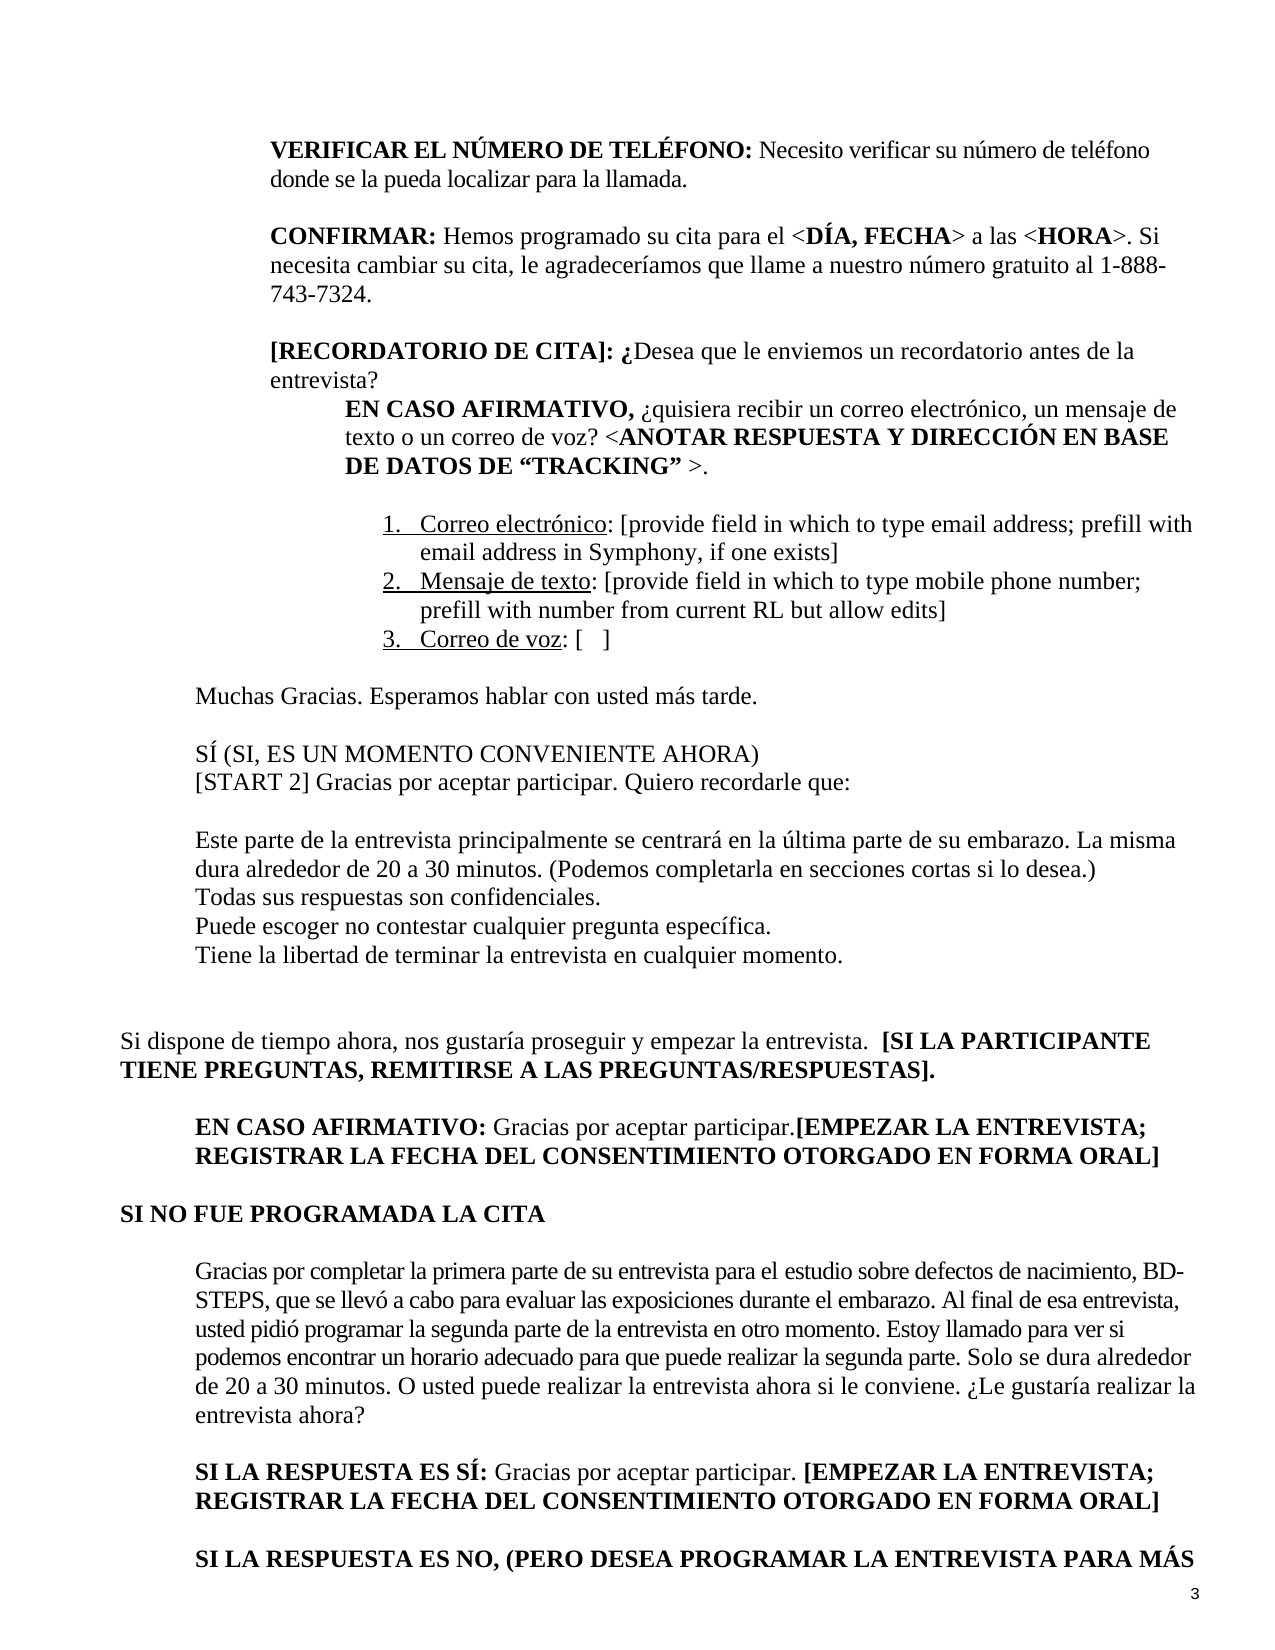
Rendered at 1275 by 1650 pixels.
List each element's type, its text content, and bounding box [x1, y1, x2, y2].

text EN CASO AFIRMATIVO: Gracias por aceptar participar.[EMPEZAR LA ENTREVISTA; REGISTRAR LA FECHA DEL CONSENTIMIENTO OTORGADO EN FORMA ORAL] [195, 1112, 1200, 1170]
list Mensaje de texto: [provide field in which to type mobile phone number; prefill with number from current RL but allow edits] [382, 566, 1200, 624]
text SI LA RESPUESTA ES SÍ: Gracias por aceptar participar. [EMPEZAR LA ENTREVISTA; REGISTRAR LA FECHA DEL CONSENTIMIENTO OTORGADO EN FORMA ORAL] [195, 1457, 1200, 1515]
list Correo electrónico: [provide field in which to type email address; prefill with email address in Symphony, if one exists] [382, 509, 1200, 566]
text SÍ (SI, ES UN MOMENTO CONVENIENTE AHORA) [195, 739, 1200, 767]
text Si dispone de tiempo ahora, nos gustaría proseguir y empezar la entrevista. [SI LA PARTICIPANTE TIENE PREGUNTAS, REMITIRSE A LAS PREGUNTAS/RESPUESTAS]. [120, 1026, 1200, 1084]
text Gracias por completar la primera parte de su entrevista para el estudio sobre defectos de nacimiento, BD-STEPS, que se llevó a cabo para evaluar las exposiciones durante el embarazo. Al final de esa entrevista, usted pidió programar la segunda parte de la entrevista en otro momento. Estoy llamado para ver si podemos encontrar un horario adecuado para que puede realizar la segunda parte. Solo se dura alrededor de 20 a 30 minutos. O usted puede realizar la entrevista ahora si le conviene. ¿Le gustaría realizar la entrevista ahora? [195, 1256, 1200, 1429]
text Muchas Gracias. Esperamos hablar con usted más tarde. [195, 681, 1200, 710]
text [195, 1544, 1200, 1572]
text [RECORDATORIO DE CITA]: ¿Desea que le enviemos un recordatorio antes de la entrevista? [270, 336, 1200, 394]
text Todas sus respuestas son confidenciales. [195, 882, 1200, 911]
text SI NO FUE PROGRAMADA LA CITA [120, 1199, 1200, 1227]
text Tiene la libertad de terminar la entrevista en cualquier momento. [195, 940, 1200, 969]
text CONFIRMAR: Hemos programado su cita para el <DÍA, FECHA> a las <HORA>. Si necesita cambiar su cita, le agradeceríamos que llame a nuestro número gratuito al 1-888-743-7324. [270, 221, 1200, 307]
text Puede escoger no contestar cualquier pregunta específica. [195, 911, 1200, 940]
list Correo de voz: [ ] [382, 624, 1200, 652]
text VERIFICAR EL NÚMERO DE TELÉFONO: Necesito verificar su número de teléfono donde se la pueda localizar para la llamada. [270, 135, 1200, 192]
text EN CASO AFIRMATIVO, ¿quisiera recibir un correo electrónico, un mensaje de texto o un correo de voz? <ANOTAR RESPUESTA Y DIRECCIÓN EN BASE DE DATOS DE “TRACKING” >. [345, 394, 1200, 480]
text [START 2] Gracias por aceptar participar. Quiero recordarle que: [195, 767, 1200, 796]
text Este parte de la entrevista principalmente se centrará en la última parte de su embarazo. La misma dura alrededor de 20 a 30 minutos. (Podemos completarla en secciones cortas si lo desea.) [195, 825, 1200, 882]
